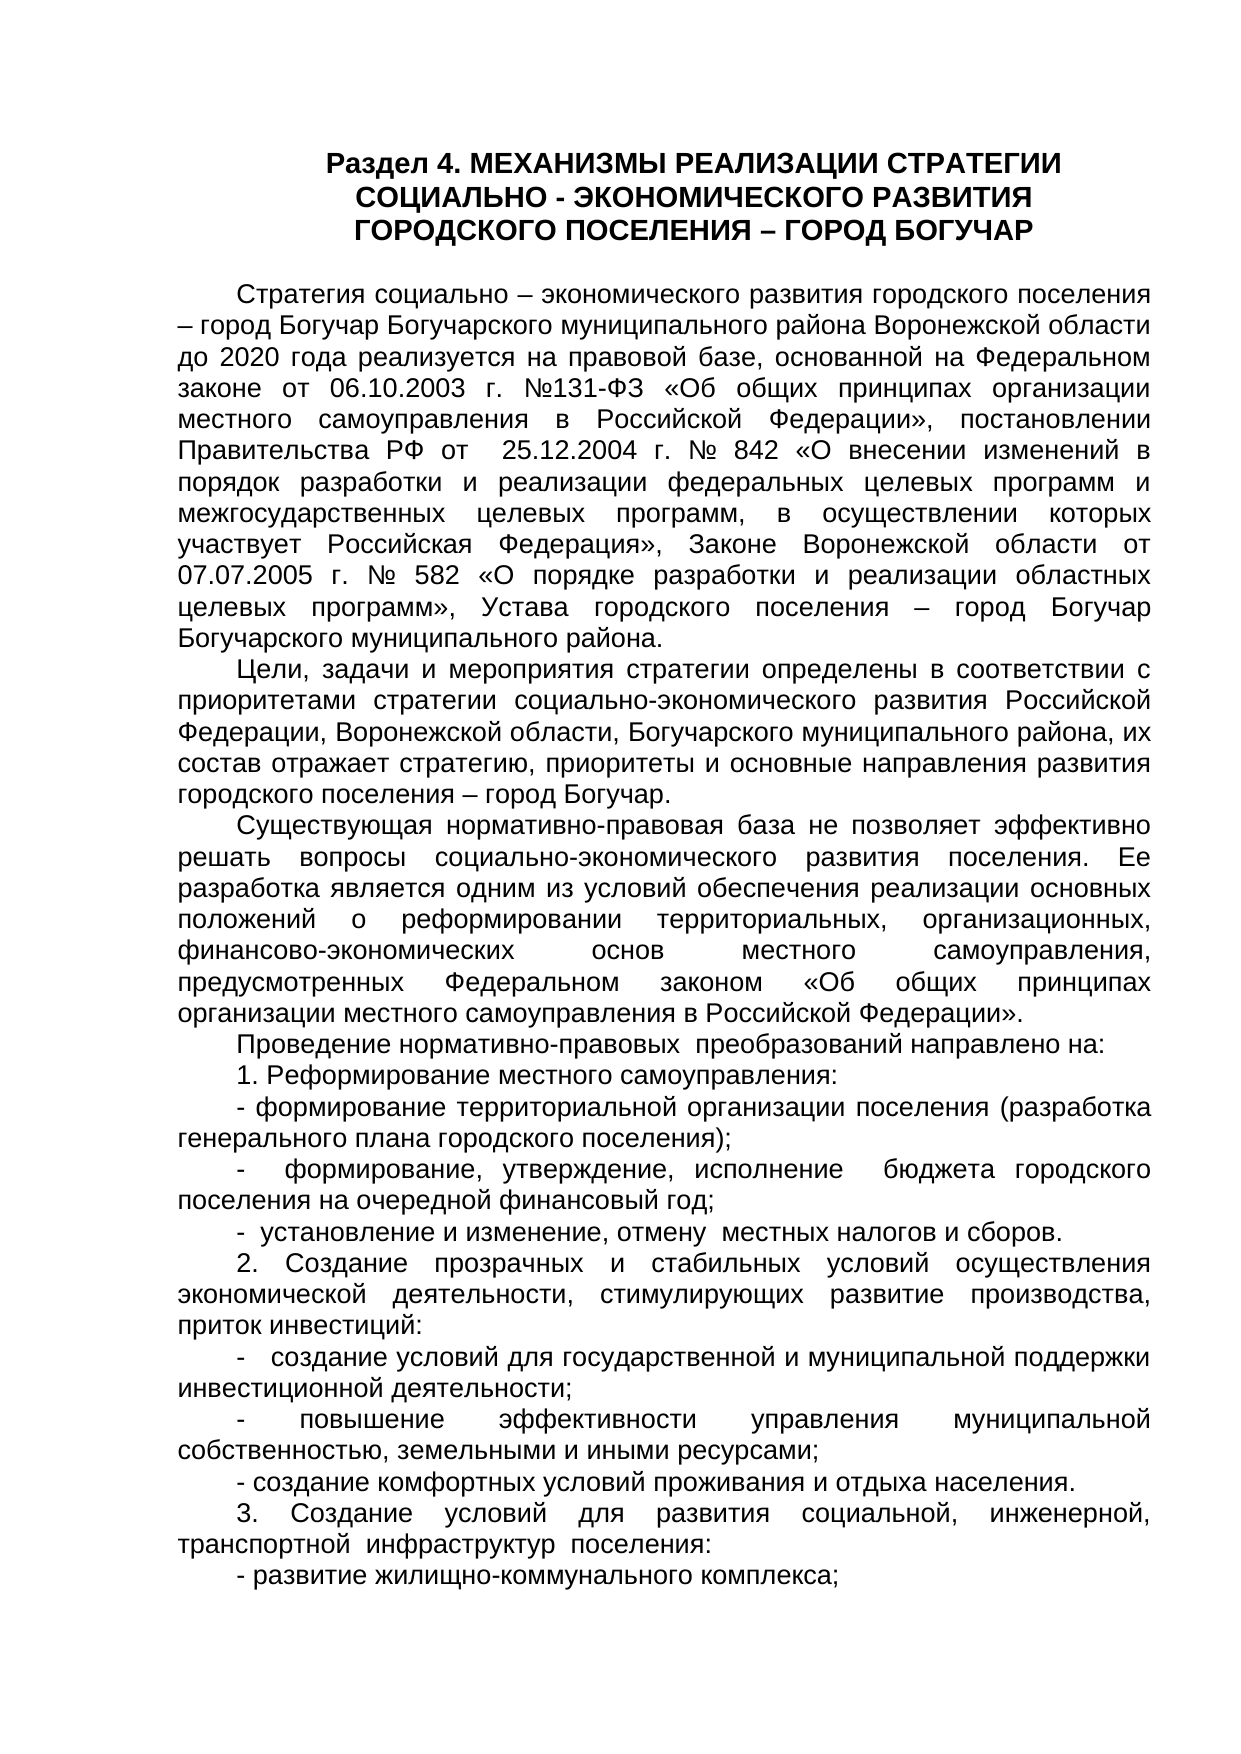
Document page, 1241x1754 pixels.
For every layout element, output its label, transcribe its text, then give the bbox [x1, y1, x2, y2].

text - создание условий для государственной и муниципальной поддержки инвестиционной деятельности; [177, 1341, 1152, 1403]
text - создание комфортных условий проживания и отдыха населения. [177, 1466, 1152, 1497]
text - установление и изменение, отмену местных налогов и сборов. [177, 1216, 1152, 1247]
text Стратегия социально – экономического развития городского поселения – город Богучар Богучарского муниципального района Воронежской области до 2020 года реализуется на правовой базе, основанной на Федеральном законе от 06.10.2003 г. №131-ФЗ «Об общих принципах организации местного самоуправления в Российской Федерации», постановлении Правительства РФ от 25.12.2004 г. № 842 «О внесении изменений в порядок разработки и реализации федеральных целевых программ и межгосударственных целевых программ, в осуществлении которых участвует Российская Федерация», Законе Воронежской области от 07.07.2005 г. № 582 «О порядке разработки и реализации областных целевых программ», Устава городского поселения – город Богучар Богучарского муниципального района. [177, 278, 1152, 653]
text Существующая нормативно-правовая база не позволяет эффективно решать вопросы социально-экономического развития поселения. Ее разработка является одним из условий обеспечения реализации основных положений о реформировании территориальных, организационных, финансово-экономических основ местного самоуправления, предусмотренных Федеральном законом «Об общих принципах организации местного самоуправления в Российской Федерации». [177, 809, 1152, 1028]
text - формирование территориальной организации поселения (разработка генерального плана городского поселения); [177, 1091, 1152, 1153]
text - повышение эффективности управления муниципальной собственностью, земельными и иными ресурсами; [177, 1403, 1152, 1466]
text 2. Создание прозрачных и стабильных условий осуществления экономической деятельности, стимулирующих развитие производства, приток инвестиций: [177, 1247, 1152, 1341]
text 3. Создание условий для развития социальной, инженерной, транспортной инфраструктур поселения: [177, 1497, 1152, 1559]
text СОЦИАЛЬНО - ЭКОНОМИЧЕСКОГО РАЗВИТИЯ [177, 180, 1152, 213]
text Проведение нормативно-правовых преобразований направлено на: [177, 1028, 1152, 1059]
text 1. Реформирование местного самоуправления: [177, 1059, 1152, 1091]
text Цели, задачи и мероприятия стратегии определены в соответствии с приоритетами стратегии социально-экономического развития Российской Федерации, Воронежской области, Богучарского муниципального района, их состав отражает стратегию, приоритеты и основные направления развития городского поселения – город Богучар. [177, 653, 1152, 809]
text ГОРОДСКОГО ПОСЕЛЕНИЯ – ГОРОД БОГУЧАР [177, 213, 1152, 247]
text - формирование, утверждение, исполнение бюджета городского поселения на очередной финансовый год; [177, 1153, 1152, 1216]
text Раздел 4. МЕХАНИЗМЫ РЕАЛИЗАЦИИ СТРАТЕГИИ [177, 146, 1152, 180]
text - развитие жилищно-коммунального комплекса; [177, 1559, 1152, 1591]
